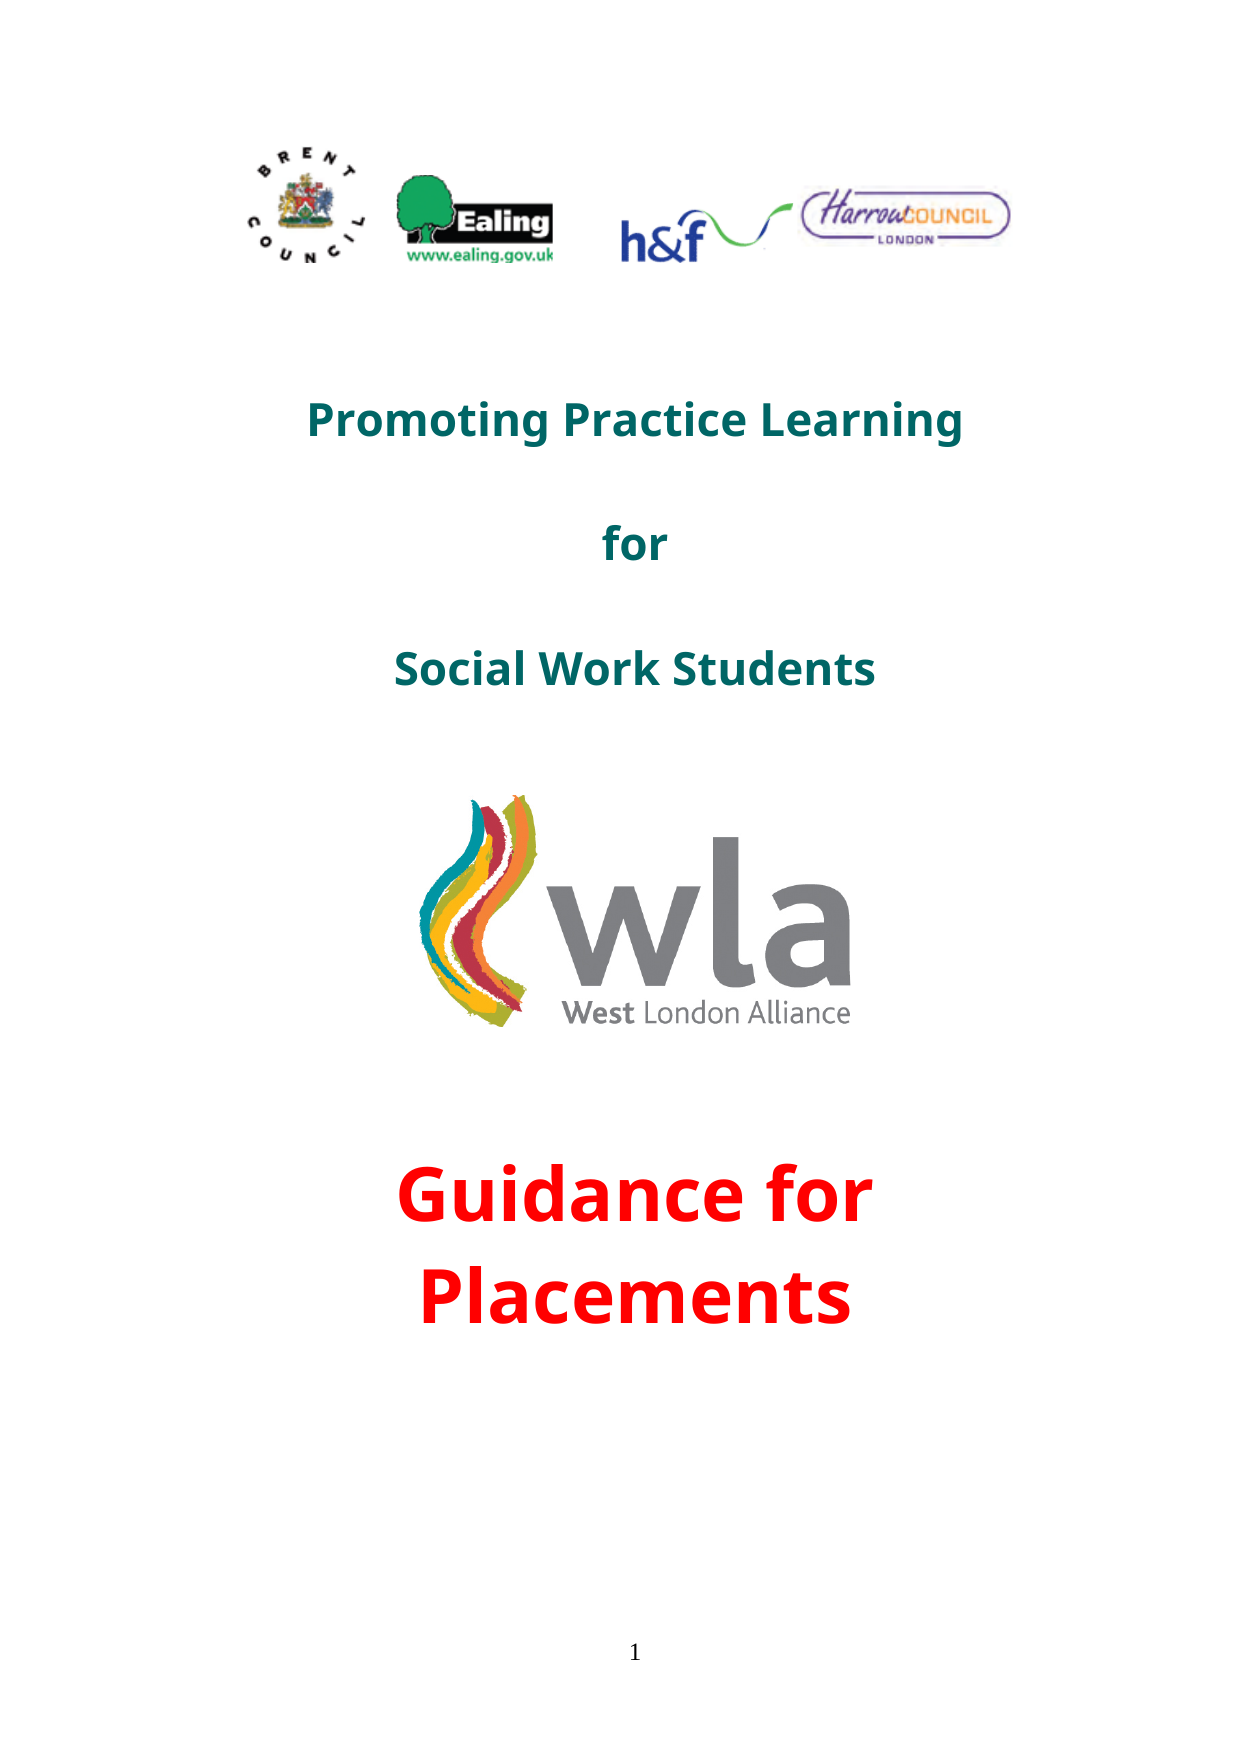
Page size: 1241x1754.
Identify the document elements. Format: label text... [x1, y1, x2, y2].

picture [419, 795, 851, 1027]
text for [177, 512, 1092, 574]
text Guidance for Placements [177, 1141, 1092, 1346]
picture [621, 203, 793, 263]
text Social Work Students [177, 637, 1092, 699]
text Promoting Practice Learning [177, 387, 1092, 449]
